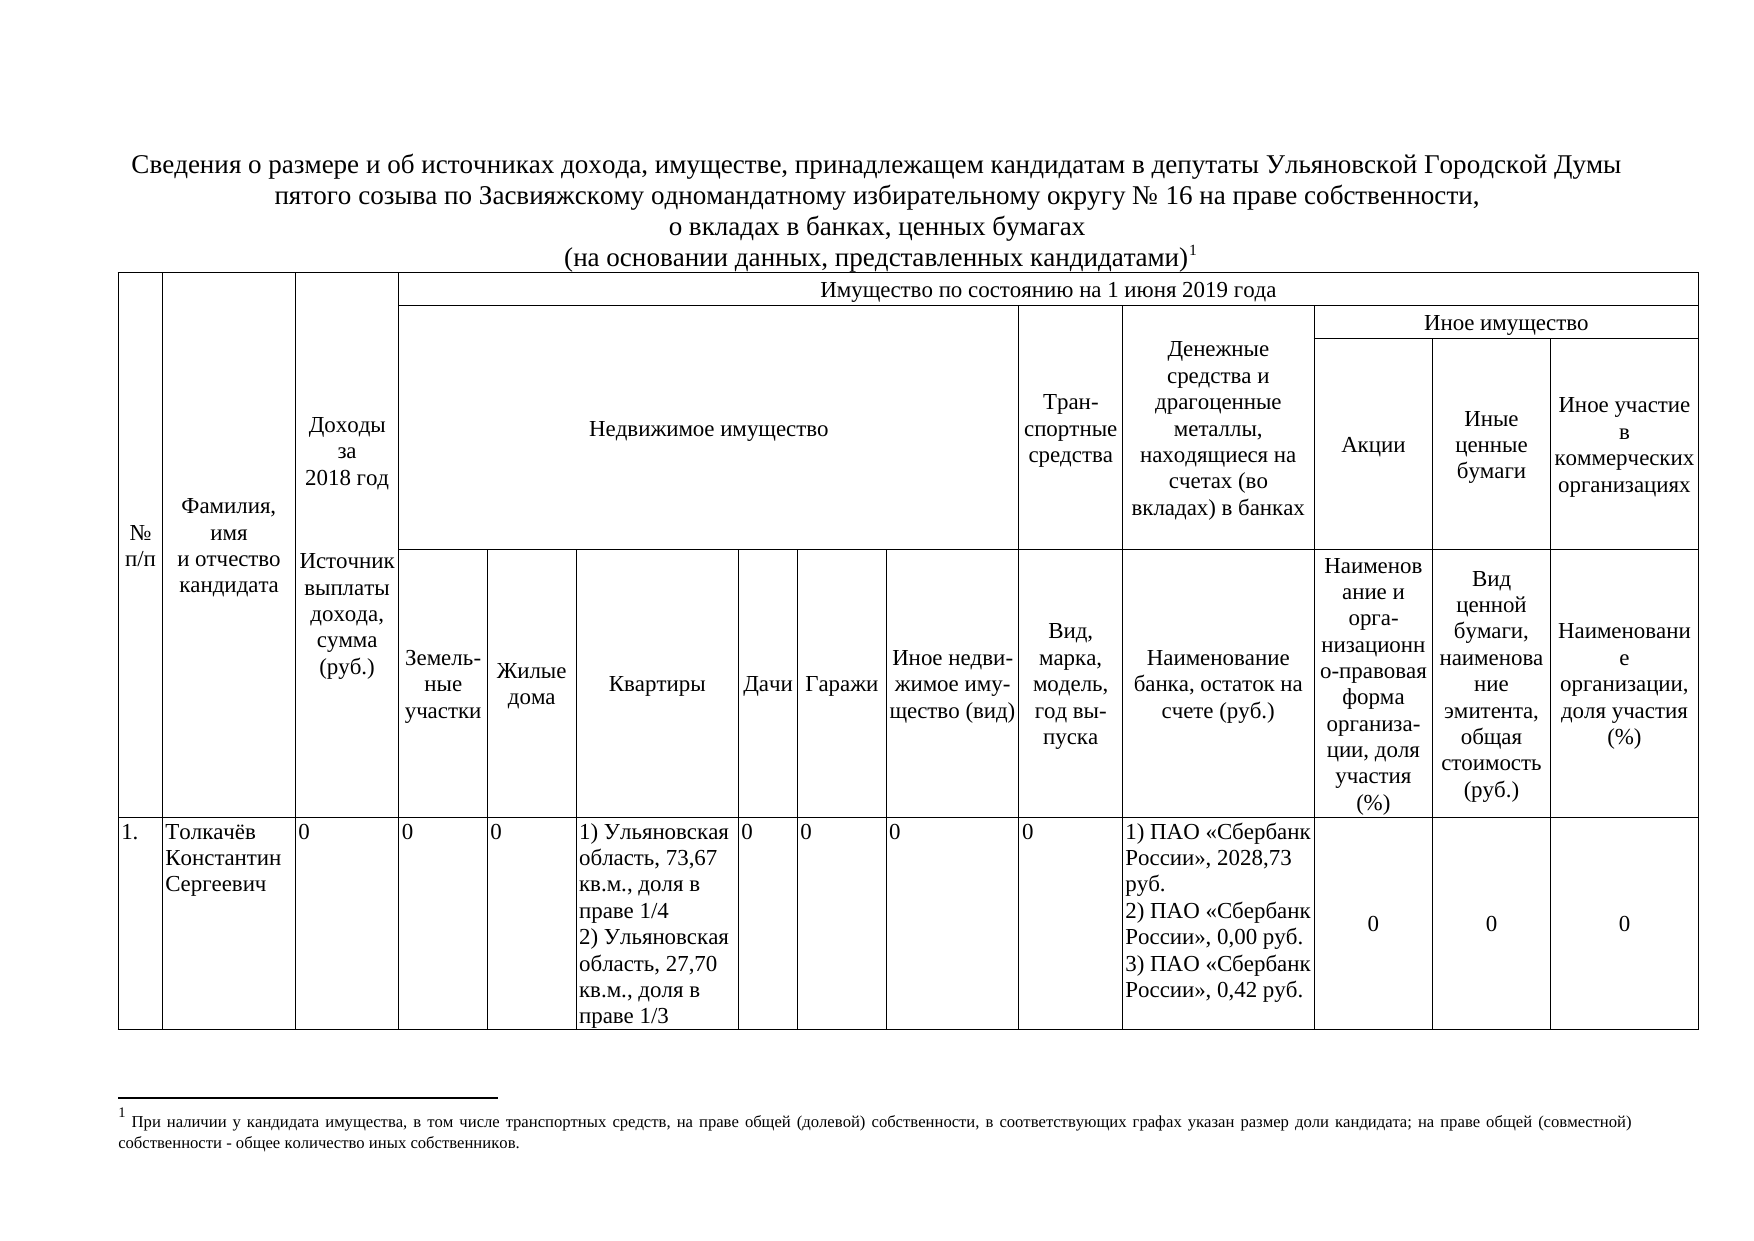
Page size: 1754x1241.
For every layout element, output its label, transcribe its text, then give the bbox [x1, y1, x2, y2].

table_cell Иное имущество [1315, 306, 1698, 338]
table_header Фамилия, имя и отчество кандидата [163, 273, 295, 817]
table_header № п/п [119, 273, 162, 817]
table_cell 0 [1551, 818, 1698, 1029]
text о вкладах в банках, ценных бумагах [118, 210, 1636, 241]
table_cell Иное участие в коммерческих организациях [1551, 339, 1698, 549]
table_cell Земельные участки [399, 550, 487, 817]
table_cell Иные ценные бумаги [1433, 339, 1550, 549]
table_cell Наименование и организационно-правовая форма организации, доля участия (%) [1315, 550, 1432, 817]
table_cell Иное недвижимое имущество (вид) [887, 550, 1018, 817]
table_cell 0 [399, 818, 487, 1029]
table_cell Толкачёв Константин Сергеевич [163, 818, 295, 1029]
table_cell 1) Ульяновская область, 73,67 кв.м., доля в праве 1/4 2) Ульяновская область, 27,70 кв.м., доля в праве 1/3 [577, 818, 738, 1029]
table_cell 0 [1019, 818, 1122, 1029]
table_cell 0 [798, 818, 886, 1029]
table_cell Наименование организации, доля участия (%) [1551, 550, 1698, 817]
text (на основании данных, представленных кандидатами) [118, 241, 1636, 272]
table_cell Гаражи [798, 550, 886, 817]
table_cell 0 [1433, 818, 1550, 1029]
table_cell Вид ценной бумаги, наименование эмитента, общая стоимость (руб.) [1433, 550, 1550, 817]
table_cell Жилые дома [488, 550, 576, 817]
table_header Имущество по состоянию на 1 июня 2019 года [399, 273, 1698, 305]
text Сведения о размере и об источниках дохода, имуществе, принадлежащем кандидатам в депутаты Ульяновской Городской Думы пятого созыва по Засвияжскому одномандатному избирательному округу № 16 на праве собственности, [118, 148, 1636, 210]
table_cell Транспортные средства [1019, 306, 1122, 549]
table_cell Акции [1315, 339, 1432, 549]
table_cell Вид, марка, модель, год выпуска [1019, 550, 1122, 817]
table_cell 1. [119, 818, 162, 1029]
table_cell 0 [887, 818, 1018, 1029]
table_cell 1) ПАО «Сбербанк России», 2028,73 руб. 2) ПАО «Сбербанк России», 0,00 руб. 3) ПАО «Сбербанк России», 0,42 руб. [1123, 818, 1314, 1029]
table_cell Денежные средства и драгоценные металлы, находящиеся на счетах (во вкладах) в банках [1123, 306, 1314, 549]
table_cell 0 [488, 818, 576, 1029]
table_cell 0 [296, 818, 398, 1029]
table_cell Квартиры [577, 550, 738, 817]
table_cell Наименование банка, остаток на счете (руб.) [1123, 550, 1314, 817]
table_cell 0 [739, 818, 797, 1029]
table_cell Дачи [739, 550, 797, 817]
table_header Доходы за 2018 год Источник выплаты дохода, сумма (руб.) [296, 273, 398, 817]
table_cell 0 [1315, 818, 1432, 1029]
table_cell Недвижимое имущество [399, 306, 1018, 549]
